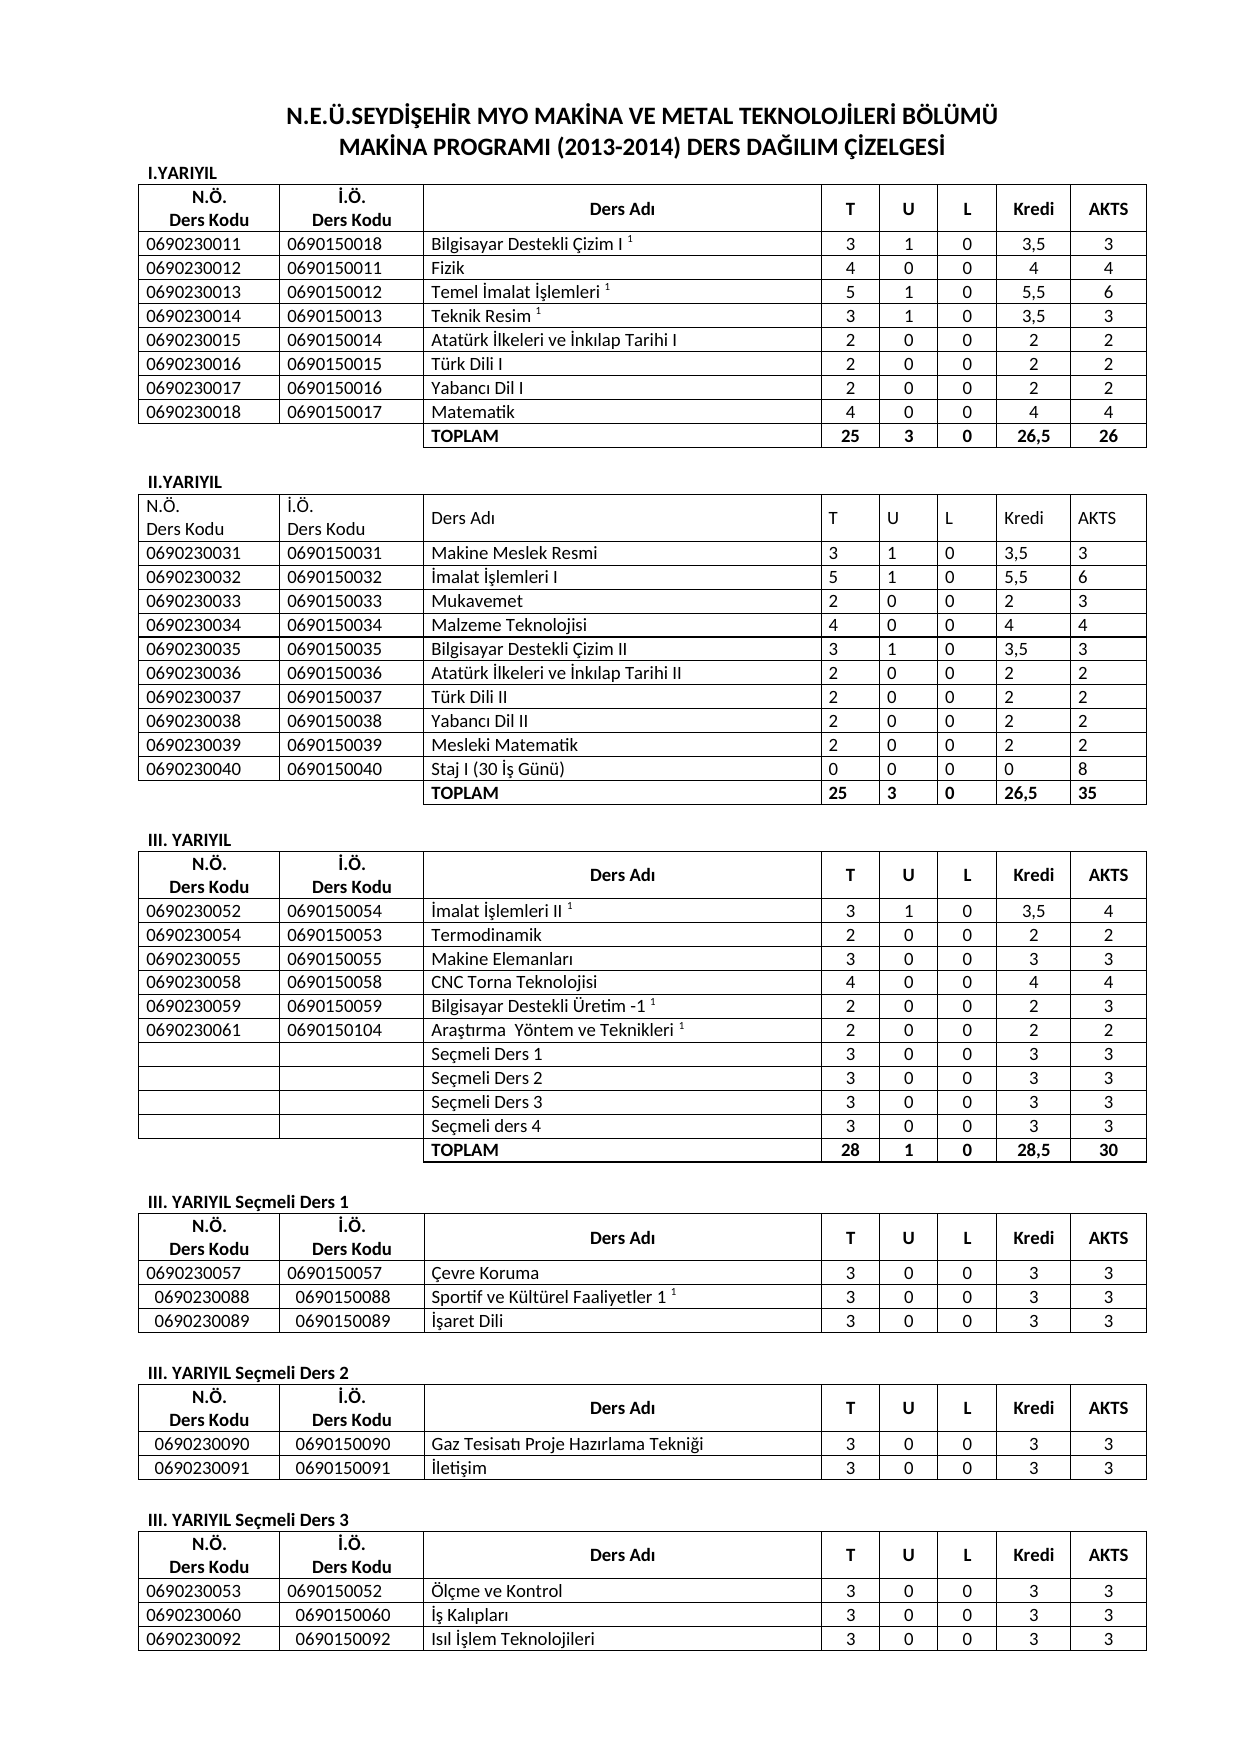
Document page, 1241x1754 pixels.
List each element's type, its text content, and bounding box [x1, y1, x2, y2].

table_cell 3 [997, 1091, 1070, 1113]
table_cell 0 [880, 1456, 937, 1479]
table_header AKTS [1071, 495, 1146, 541]
table_cell 0 [880, 1285, 937, 1308]
table_cell 0 [938, 232, 996, 255]
table_cell 4 [822, 256, 879, 279]
table_cell 3 [822, 1067, 879, 1089]
table_cell 0690150015 [280, 352, 423, 375]
table_cell 0 [938, 947, 996, 970]
table_cell CNC Torna Teknolojisi [424, 971, 821, 994]
table_cell 0690150032 [280, 566, 423, 588]
table_cell 3 [997, 1579, 1070, 1602]
table_cell 0690230014 [139, 304, 279, 327]
table_cell Türk Dili I [424, 352, 821, 375]
table_cell 3 [997, 1043, 1070, 1066]
table_cell TOPLAM [424, 781, 821, 804]
table_cell 5,5 [997, 280, 1070, 303]
table_cell 3 [997, 1261, 1070, 1284]
table_cell 3 [997, 1067, 1070, 1089]
table_header U [880, 1532, 937, 1578]
table_cell 3 [822, 1091, 879, 1113]
text III. YARIYIL Seçmeli Ders 1 [148, 1190, 1137, 1213]
table_cell 3 [1071, 232, 1146, 255]
table_cell 28,5 [997, 1139, 1070, 1161]
table_cell 3,5 [997, 638, 1070, 660]
table_cell 0 [880, 614, 937, 636]
table_cell 2 [822, 352, 879, 375]
table_cell 3 [822, 304, 879, 327]
table_cell 4 [822, 614, 879, 636]
table_cell 30 [1071, 1139, 1146, 1161]
table_cell 5 [822, 566, 879, 588]
table_cell 3 [1071, 1067, 1146, 1089]
table_cell [139, 1139, 280, 1161]
table_cell Araştırma Yöntem ve Teknikleri 1 [424, 1019, 821, 1042]
table_cell 0690230059 [139, 995, 279, 1018]
table_cell 0 [938, 1115, 996, 1137]
table_cell 2 [1071, 661, 1146, 684]
table_cell 5 [822, 280, 879, 303]
table_header Ders Adı [424, 852, 821, 898]
table_cell 3 [1071, 590, 1146, 612]
table_cell 0 [880, 709, 937, 732]
table_cell 1 [880, 638, 937, 660]
table_cell 28 [822, 1139, 879, 1161]
table_cell 0690150057 [280, 1261, 424, 1284]
table_cell 0 [938, 661, 996, 684]
table_cell 0690230061 [139, 1019, 279, 1042]
table_cell 0690230037 [139, 685, 279, 708]
table_header İ.Ö. Ders Kodu [280, 1385, 424, 1431]
table_cell İş Kalıpları [424, 1603, 821, 1626]
table_cell 0690150058 [280, 971, 423, 994]
table_cell 3 [1071, 995, 1146, 1018]
table_cell 8 [1071, 757, 1146, 780]
table_cell 3 [822, 1261, 879, 1284]
table_cell Staj I (30 İş Günü) [424, 757, 821, 780]
table_cell 0 [880, 971, 937, 994]
table_cell 0 [938, 566, 996, 588]
table_cell 0 [938, 781, 996, 804]
table_cell 0 [880, 328, 937, 351]
table_header T [822, 1532, 879, 1578]
table_cell 2 [997, 1019, 1070, 1042]
table_cell 3 [822, 899, 879, 922]
table_cell 0690230034 [139, 614, 279, 636]
table_cell Çevre Koruma [425, 1261, 821, 1284]
table_cell Termodinamik [424, 923, 821, 946]
table_cell 2 [822, 685, 879, 708]
table_cell [280, 1091, 423, 1113]
table_cell 4 [997, 614, 1070, 636]
table_header U [880, 852, 937, 898]
table_cell 3 [997, 1627, 1070, 1649]
table_header L [938, 1385, 996, 1431]
table_header Kredi [997, 852, 1070, 898]
table_cell 4 [822, 400, 879, 423]
table_cell 0 [880, 400, 937, 423]
table_cell 0690150037 [280, 685, 423, 708]
table_cell 3,5 [997, 232, 1070, 255]
table_cell 3 [880, 781, 937, 804]
table_cell 3 [822, 638, 879, 660]
table_cell 0 [880, 733, 937, 756]
table_cell 0 [880, 1043, 937, 1066]
table_cell Mukavemet [424, 590, 821, 612]
table_cell 0690230040 [139, 757, 279, 780]
table_cell 2 [1071, 376, 1146, 399]
table_cell 3 [997, 1456, 1070, 1479]
table_cell 0 [880, 1603, 937, 1626]
table_cell [139, 1043, 279, 1066]
table_header İ.Ö. Ders Kodu [280, 495, 423, 541]
table_cell 0690230018 [139, 400, 279, 423]
table_header T [822, 852, 879, 898]
table_cell Makine Elemanları [424, 947, 821, 970]
table_cell 0690230091 [139, 1456, 279, 1479]
table_cell 0 [880, 352, 937, 375]
table_cell 0690150088 [280, 1285, 424, 1308]
table_cell 0 [938, 1456, 996, 1479]
table_cell 0690230055 [139, 947, 279, 970]
table_cell 3 [822, 1579, 879, 1602]
table_header AKTS [1071, 852, 1146, 898]
table_cell Seçmeli Ders 3 [424, 1091, 821, 1113]
table_cell Fizik [424, 256, 821, 279]
table_cell 2 [822, 328, 879, 351]
table_cell 3 [997, 1115, 1070, 1137]
table_cell 0690230036 [139, 661, 279, 684]
table_cell 2 [997, 995, 1070, 1018]
table_cell 25 [822, 781, 879, 804]
table_cell 2 [1071, 1019, 1146, 1042]
table_cell 0690150036 [280, 661, 423, 684]
table_cell 0690150014 [280, 328, 423, 351]
table_cell 0690150016 [280, 376, 423, 399]
table_cell 3 [822, 1627, 879, 1649]
table_cell 0690150059 [280, 995, 423, 1018]
table_cell 3 [997, 1309, 1070, 1332]
table_cell 0 [880, 757, 937, 780]
table_cell 3 [822, 232, 879, 255]
table_cell [280, 1067, 423, 1089]
table_cell 0690150031 [280, 542, 423, 564]
table_cell 0 [938, 1019, 996, 1042]
table_cell 0 [938, 376, 996, 399]
table_cell 0 [938, 1285, 996, 1308]
table_cell Temel İmalat İşlemleri 1 [424, 280, 821, 303]
table_cell 0690230053 [139, 1579, 279, 1602]
table_cell 2 [997, 733, 1070, 756]
table_cell Yabancı Dil II [424, 709, 821, 732]
table_cell 2 [822, 661, 879, 684]
table_cell 0690150091 [280, 1456, 424, 1479]
table_cell 2 [997, 328, 1070, 351]
table_cell 0690150055 [280, 947, 423, 970]
table_cell [139, 424, 280, 447]
table_cell TOPLAM [424, 424, 821, 447]
table_cell [139, 1067, 279, 1089]
table_cell 2 [997, 709, 1070, 732]
table_cell 3 [880, 424, 937, 447]
table_cell 0690150038 [280, 709, 423, 732]
table_cell 0 [938, 280, 996, 303]
table_header Kredi [997, 1532, 1070, 1578]
table_header İ.Ö. Ders Kodu [280, 1532, 423, 1578]
table_cell 3 [822, 1456, 879, 1479]
table_cell Yabancı Dil I [424, 376, 821, 399]
table_cell 0690150034 [280, 614, 423, 636]
table_header N.Ö. Ders Kodu [139, 185, 279, 231]
table_cell 4 [997, 400, 1070, 423]
table_cell 0 [938, 709, 996, 732]
table_cell İmalat İşlemleri I [424, 566, 821, 588]
table_cell 0690150060 [280, 1603, 423, 1626]
table_cell 0690230017 [139, 376, 279, 399]
table_cell Gaz Tesisatı Proje Hazırlama Tekniği [425, 1432, 821, 1455]
table_cell 1 [880, 232, 937, 255]
table_header N.Ö. Ders Kodu [139, 1385, 279, 1431]
table_cell 0 [880, 947, 937, 970]
table_cell Ölçme ve Kontrol [424, 1579, 821, 1602]
table_cell 0 [938, 923, 996, 946]
table_header N.Ö. Ders Kodu [139, 852, 279, 898]
table_cell 3 [997, 1285, 1070, 1308]
table_cell 2 [822, 1019, 879, 1042]
table_cell 0690150013 [280, 304, 423, 327]
table_cell Bilgisayar Destekli Çizim II [424, 638, 821, 660]
table_cell 0 [938, 1309, 996, 1332]
table_cell 0 [938, 971, 996, 994]
table_cell 0690150053 [280, 923, 423, 946]
table_header Ders Adı [424, 1532, 821, 1578]
table_cell 6 [1071, 566, 1146, 588]
table_cell 2 [997, 685, 1070, 708]
table_cell 4 [1071, 614, 1146, 636]
text I.YARIYIL [148, 161, 1137, 184]
table_header N.Ö. Ders Kodu [139, 1532, 279, 1578]
table_cell 3,5 [997, 899, 1070, 922]
table_header N.Ö. Ders Kodu [139, 1214, 279, 1260]
table_cell 3 [997, 1432, 1070, 1455]
table_cell [139, 781, 280, 804]
table_cell 2 [822, 376, 879, 399]
table_cell 0690230039 [139, 733, 279, 756]
table_cell 0 [997, 757, 1070, 780]
table_cell Bilgisayar Destekli Çizim I 1 [424, 232, 821, 255]
table_cell 3 [822, 1309, 879, 1332]
table_header L [938, 495, 996, 541]
table_cell 0690150090 [280, 1432, 424, 1455]
text III. YARIYIL Seçmeli Ders 3 [148, 1508, 1137, 1531]
table_cell 4 [1071, 400, 1146, 423]
table_cell 0 [938, 733, 996, 756]
table_cell 0690230058 [139, 971, 279, 994]
table_cell 0 [880, 1579, 937, 1602]
table_cell 4 [1071, 899, 1146, 922]
table_cell 3 [1071, 1432, 1146, 1455]
table_cell 0690150089 [280, 1309, 424, 1332]
table_header T [822, 495, 879, 541]
table_cell Türk Dili II [424, 685, 821, 708]
table_cell 2 [997, 352, 1070, 375]
table_cell 0 [880, 685, 937, 708]
table_cell 3 [1071, 542, 1146, 564]
table_cell 2 [822, 590, 879, 612]
table_cell Makine Meslek Resmi [424, 542, 821, 564]
table_cell 0690230032 [139, 566, 279, 588]
table_cell 3 [1071, 1091, 1146, 1113]
table_header U [880, 1214, 937, 1260]
table_cell 3 [822, 1043, 879, 1066]
table_cell 4 [1071, 971, 1146, 994]
table_cell 0 [938, 542, 996, 564]
table_cell [280, 1139, 423, 1161]
table_cell 0 [880, 923, 937, 946]
table_cell İletişim [425, 1456, 821, 1479]
table_cell 0690150011 [280, 256, 423, 279]
table_cell 0 [938, 256, 996, 279]
table_header T [822, 1214, 879, 1260]
table_cell 0690150039 [280, 733, 423, 756]
table_cell 0690230012 [139, 256, 279, 279]
table_cell 0 [938, 614, 996, 636]
table_cell 0 [938, 328, 996, 351]
table_cell Matematik [424, 400, 821, 423]
table_cell 0 [938, 1432, 996, 1455]
text II.YARIYIL [148, 471, 1137, 494]
table_header U [880, 495, 937, 541]
table_cell 26 [1071, 424, 1146, 447]
table_header L [938, 1214, 996, 1260]
table_cell 0690230013 [139, 280, 279, 303]
table_cell 3 [1071, 1309, 1146, 1332]
table_cell 0 [880, 1115, 937, 1137]
table_header AKTS [1071, 185, 1146, 231]
table_cell 0690230015 [139, 328, 279, 351]
table_cell 2 [1071, 709, 1146, 732]
table_cell 0690150104 [280, 1019, 423, 1042]
table_cell 0690230033 [139, 590, 279, 612]
table_cell 0 [938, 1139, 996, 1161]
table_cell 3 [1071, 1456, 1146, 1479]
table_cell 0690150018 [280, 232, 423, 255]
table_header U [880, 185, 937, 231]
table_cell 0 [822, 757, 879, 780]
table_header Ders Adı [425, 1214, 821, 1260]
table_cell 0 [938, 638, 996, 660]
table_header Ders Adı [424, 185, 821, 231]
table_cell 2 [997, 590, 1070, 612]
table_header T [822, 185, 879, 231]
table_cell 0690150035 [280, 638, 423, 660]
table_cell 0690150052 [280, 1579, 423, 1602]
table_cell 1 [880, 304, 937, 327]
table_header AKTS [1071, 1532, 1146, 1578]
table_cell 4 [997, 971, 1070, 994]
table_cell 2 [1071, 923, 1146, 946]
table_cell 0 [938, 352, 996, 375]
table_cell [139, 1091, 279, 1113]
table_cell 0 [880, 1091, 937, 1113]
table_cell 1 [880, 566, 937, 588]
table_header Kredi [997, 1385, 1070, 1431]
table_cell 0690230011 [139, 232, 279, 255]
table_cell 3 [1071, 1579, 1146, 1602]
table_cell 25 [822, 424, 879, 447]
table_header AKTS [1071, 1214, 1146, 1260]
table_cell 0690150040 [280, 757, 423, 780]
table_cell 1 [880, 1139, 937, 1161]
table_header Kredi [997, 495, 1070, 541]
table_cell 4 [1071, 256, 1146, 279]
table_cell Atatürk İlkeleri ve İnkılap Tarihi II [424, 661, 821, 684]
table_cell 2 [1071, 733, 1146, 756]
table_cell 2 [822, 733, 879, 756]
table_cell 3 [1071, 638, 1146, 660]
table_cell 0 [938, 899, 996, 922]
table_cell 0690230054 [139, 923, 279, 946]
table_cell 0690230035 [139, 638, 279, 660]
table_cell 0690230052 [139, 899, 279, 922]
table_cell 0 [938, 1067, 996, 1089]
table_cell Mesleki Matematik [424, 733, 821, 756]
table_cell 0690150054 [280, 899, 423, 922]
table_cell 26,5 [997, 424, 1070, 447]
table_cell 0 [880, 1627, 937, 1649]
table_cell 2 [822, 923, 879, 946]
table_header İ.Ö. Ders Kodu [280, 1214, 424, 1260]
table_header T [822, 1385, 879, 1431]
table_cell 0 [880, 1432, 937, 1455]
table_cell 3 [822, 947, 879, 970]
table_cell 1 [880, 542, 937, 564]
table_cell 26,5 [997, 781, 1070, 804]
table_cell 0 [938, 757, 996, 780]
table_cell Malzeme Teknolojisi [424, 614, 821, 636]
table_cell 0 [938, 1579, 996, 1602]
table_cell 0 [880, 590, 937, 612]
table_cell 2 [997, 661, 1070, 684]
table_cell 0690150017 [280, 400, 423, 423]
table_cell 0690230038 [139, 709, 279, 732]
table_cell 3 [1071, 1043, 1146, 1066]
table_cell 3 [1071, 1627, 1146, 1649]
table_cell 2 [997, 923, 1070, 946]
table_cell 0690230016 [139, 352, 279, 375]
table_cell 3 [1071, 947, 1146, 970]
table_cell 2 [1071, 352, 1146, 375]
table_cell 0690230088 [139, 1285, 279, 1308]
table_cell 0 [880, 1309, 937, 1332]
table_cell 3 [822, 1432, 879, 1455]
table_cell TOPLAM [424, 1139, 821, 1161]
table_cell 0690230090 [139, 1432, 279, 1455]
table_cell 0690150092 [280, 1627, 423, 1649]
table_cell [280, 1043, 423, 1066]
table_cell 0 [880, 995, 937, 1018]
table_cell 2 [1071, 328, 1146, 351]
table_cell 2 [822, 709, 879, 732]
table_cell 0690150012 [280, 280, 423, 303]
table_cell 3 [997, 947, 1070, 970]
table_cell [280, 781, 423, 804]
table_cell 0 [938, 400, 996, 423]
table_header Ders Adı [425, 1385, 821, 1431]
text III. YARIYIL Seçmeli Ders 2 [148, 1361, 1137, 1384]
table_header L [938, 1532, 996, 1578]
table_cell Seçmeli ders 4 [424, 1115, 821, 1137]
table_cell 0690230060 [139, 1603, 279, 1626]
table_cell 1 [880, 899, 937, 922]
table_header N.Ö. Ders Kodu [139, 495, 279, 541]
table_cell 3 [1071, 1285, 1146, 1308]
table_header Ders Adı [424, 495, 821, 541]
table_cell 35 [1071, 781, 1146, 804]
table_cell 0 [880, 1261, 937, 1284]
table_cell 3,5 [997, 304, 1070, 327]
table_cell 0 [938, 685, 996, 708]
text N.E.Ü.SEYDİŞEHİR MYO MAKİNA VE METAL TEKNOLOJİLERİ BÖLÜMÜ [148, 100, 1137, 131]
table_cell 3 [822, 1603, 879, 1626]
table_cell 2 [1071, 685, 1146, 708]
table_cell İmalat İşlemleri II 1 [424, 899, 821, 922]
table_cell 0 [938, 995, 996, 1018]
table_cell 2 [822, 995, 879, 1018]
table_header AKTS [1071, 1385, 1146, 1431]
table_cell [280, 424, 423, 447]
table_cell 0 [938, 1261, 996, 1284]
table_cell Bilgisayar Destekli Üretim -1 1 [424, 995, 821, 1018]
table_cell 3 [1071, 304, 1146, 327]
table_cell 1 [880, 280, 937, 303]
table_cell 3 [1071, 1603, 1146, 1626]
table_cell 0 [938, 1091, 996, 1113]
table_cell [280, 1115, 423, 1137]
table_cell 0690230057 [139, 1261, 279, 1284]
table_cell Seçmeli Ders 1 [424, 1043, 821, 1066]
table_cell 3 [1071, 1261, 1146, 1284]
table_cell 2 [997, 376, 1070, 399]
table_cell Teknik Resim 1 [424, 304, 821, 327]
table_cell 4 [822, 971, 879, 994]
table_cell 0 [880, 256, 937, 279]
table_cell İşaret Dili [425, 1309, 821, 1332]
table_cell 5,5 [997, 566, 1070, 588]
table_cell 0 [880, 1067, 937, 1089]
table_cell 4 [997, 256, 1070, 279]
table_cell 0 [880, 376, 937, 399]
table_header Kredi [997, 185, 1070, 231]
table_header İ.Ö. Ders Kodu [280, 185, 423, 231]
table_header İ.Ö. Ders Kodu [280, 852, 423, 898]
table_cell 0 [938, 590, 996, 612]
table_cell Atatürk İlkeleri ve İnkılap Tarihi I [424, 328, 821, 351]
table_cell 0690230089 [139, 1309, 279, 1332]
table_cell 3 [1071, 1115, 1146, 1137]
text MAKİNA PROGRAMI (2013-2014) DERS DAĞILIM ÇİZELGESİ [148, 131, 1137, 161]
table_cell Isıl İşlem Teknolojileri [424, 1627, 821, 1649]
table_cell 3 [822, 1285, 879, 1308]
table_cell Seçmeli Ders 2 [424, 1067, 821, 1089]
table_cell 0690230092 [139, 1627, 279, 1649]
table_cell 3 [822, 542, 879, 564]
table_cell 6 [1071, 280, 1146, 303]
table_header U [880, 1385, 937, 1431]
table_header Kredi [997, 1214, 1070, 1260]
table_cell 0 [938, 1603, 996, 1626]
table_cell Sportif ve Kültürel Faaliyetler 1 1 [425, 1285, 821, 1308]
table_header L [938, 185, 996, 231]
table_cell 3 [997, 1603, 1070, 1626]
table_cell 0 [880, 1019, 937, 1042]
table_cell 0 [938, 304, 996, 327]
text III. YARIYIL [148, 828, 1137, 851]
table_cell 0 [938, 424, 996, 447]
table_cell 3 [822, 1115, 879, 1137]
table_cell 3,5 [997, 542, 1070, 564]
table_cell 0 [938, 1627, 996, 1649]
table_cell 0690150033 [280, 590, 423, 612]
table_cell 0 [938, 1043, 996, 1066]
table_cell 0690230031 [139, 542, 279, 564]
table_cell [139, 1115, 279, 1137]
table_cell 0 [880, 661, 937, 684]
table_header L [938, 852, 996, 898]
